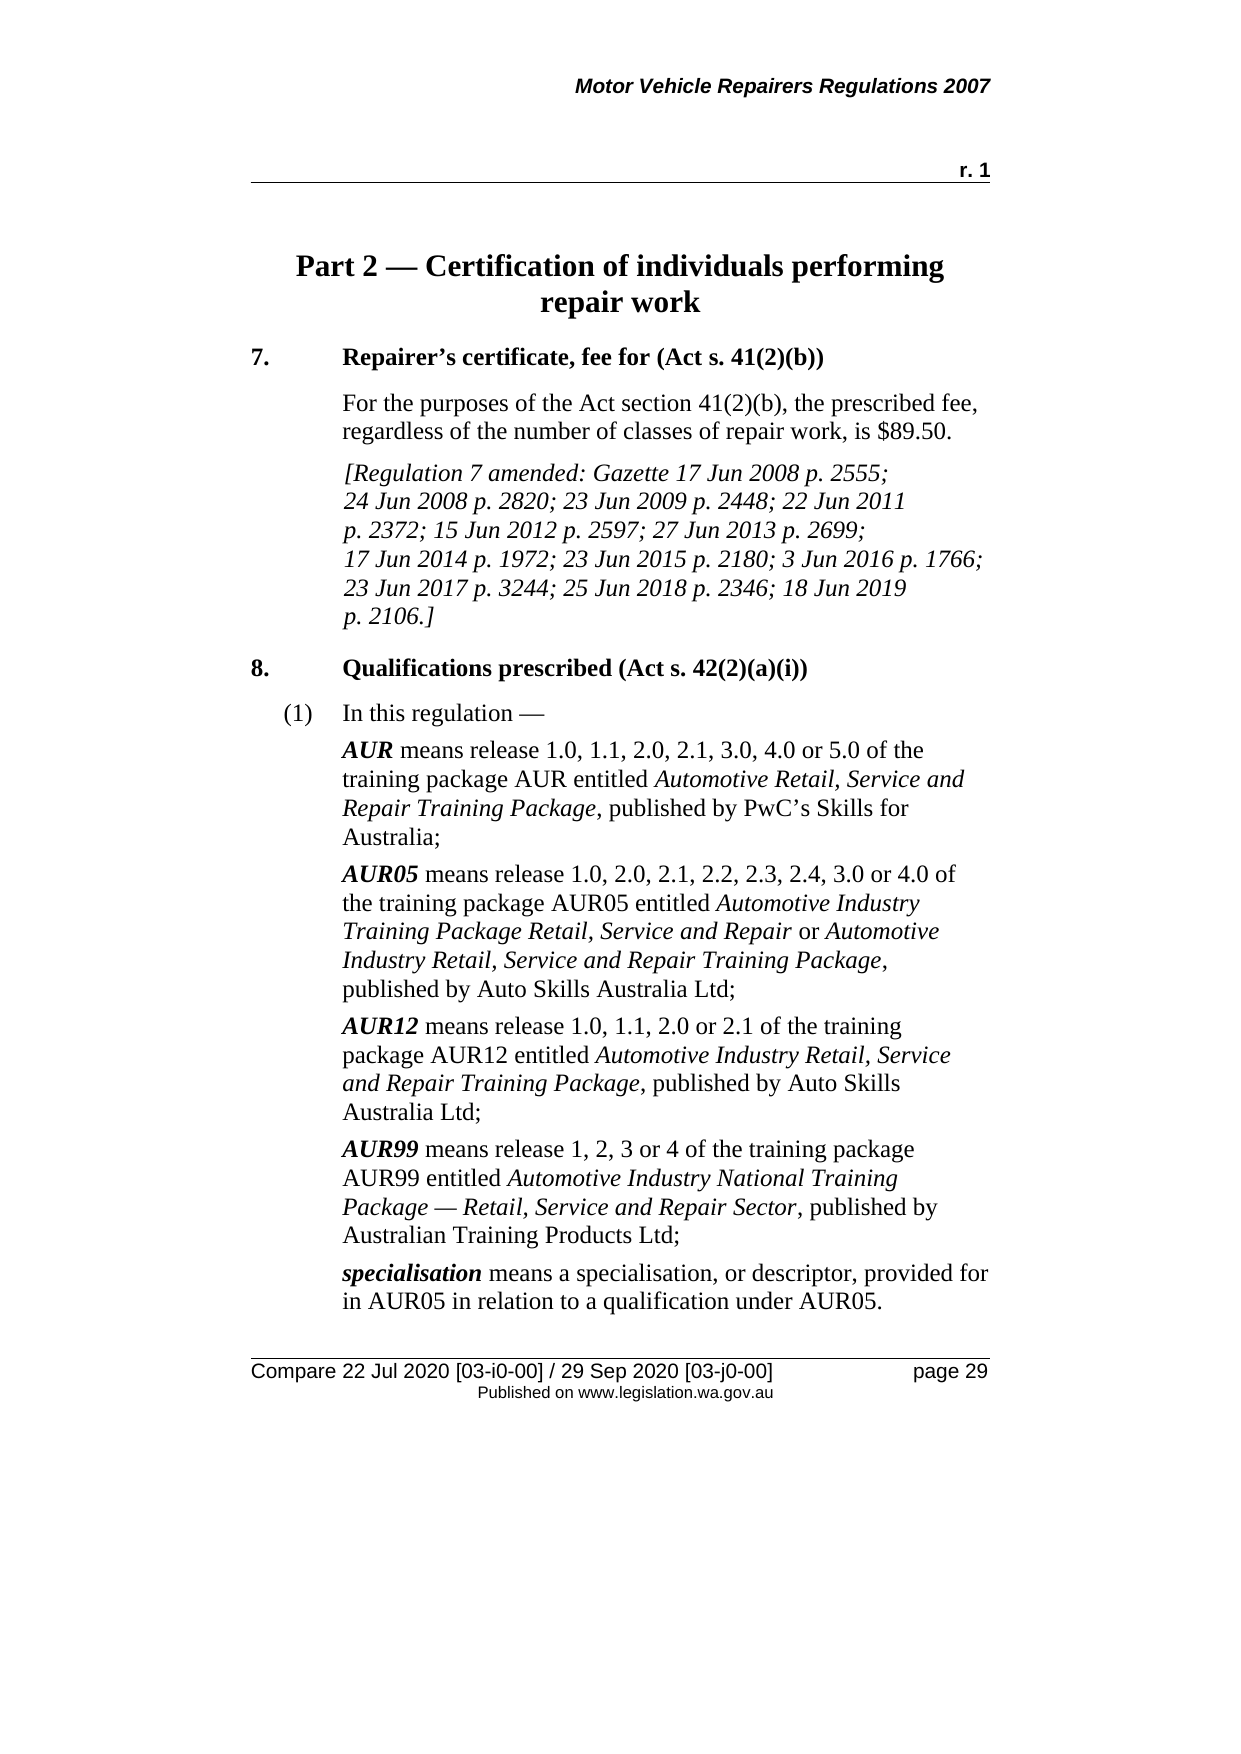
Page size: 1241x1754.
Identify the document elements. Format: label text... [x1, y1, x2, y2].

text AUR means release 1.0, 1.1, 2.0, 2.1, 3.0, 4.0 or 5.0 of the training package AUR entitled Automotive Retail, Service and Repair Training Package, published by PwC’s Skills for Australia; [251, 736, 990, 851]
text [Regulation 7 amended: Gazette 17 Jun 2008 p. 2555; 24 Jun 2008 p. 2820; 23 Jun 2009 p. 2448; 22 Jun 2011 p. 2372; 15 Jun 2012 p. 2597; 27 Jun 2013 p. 2699; 17 Jun 2014 p. 1972; 23 Jun 2015 p. 2180; 3 Jun 2016 p. 1766; 23 Jun 2017 p. 3244; 25 Jun 2018 p. 2346; 18 Jun 2019 p. 2106.] [251, 458, 990, 630]
subtitle 7. Repairer’s certificate, fee for (Act s. 41(2)(b)) [251, 342, 990, 371]
text AUR05 means release 1.0, 2.0, 2.1, 2.2, 2.3, 2.4, 3.0 or 4.0 of the training package AUR05 entitled Automotive Industry Training Package Retail, Service and Repair or Automotive Industry Retail, Service and Repair Training Package, published by Auto Skills Australia Ltd; [251, 859, 990, 1003]
subtitle 8. Qualifications prescribed (Act s. 42(2)(a)(i)) [251, 653, 990, 682]
text (1) In this regulation — [251, 698, 990, 727]
text For the purposes of the Act section 41(2)(b), the prescribed fee, regardless of the number of classes of repair work, is $89.50. [251, 388, 990, 445]
text specialisation means a specialisation, or descriptor, provided for in AUR05 in relation to a qualification under AUR05. [251, 1258, 990, 1315]
subtitle Part 2 — Certification of individuals performing repair work [251, 247, 990, 319]
text AUR99 means release 1, 2, 3 or 4 of the training package AUR99 entitled Automotive Industry National Training Package — Retail, Service and Repair Sector, published by Australian Training Products Ltd; [251, 1134, 990, 1249]
text AUR12 means release 1.0, 1.1, 2.0 or 2.1 of the training package AUR12 entitled Automotive Industry Retail, Service and Repair Training Package, published by Auto Skills Australia Ltd; [251, 1011, 990, 1126]
